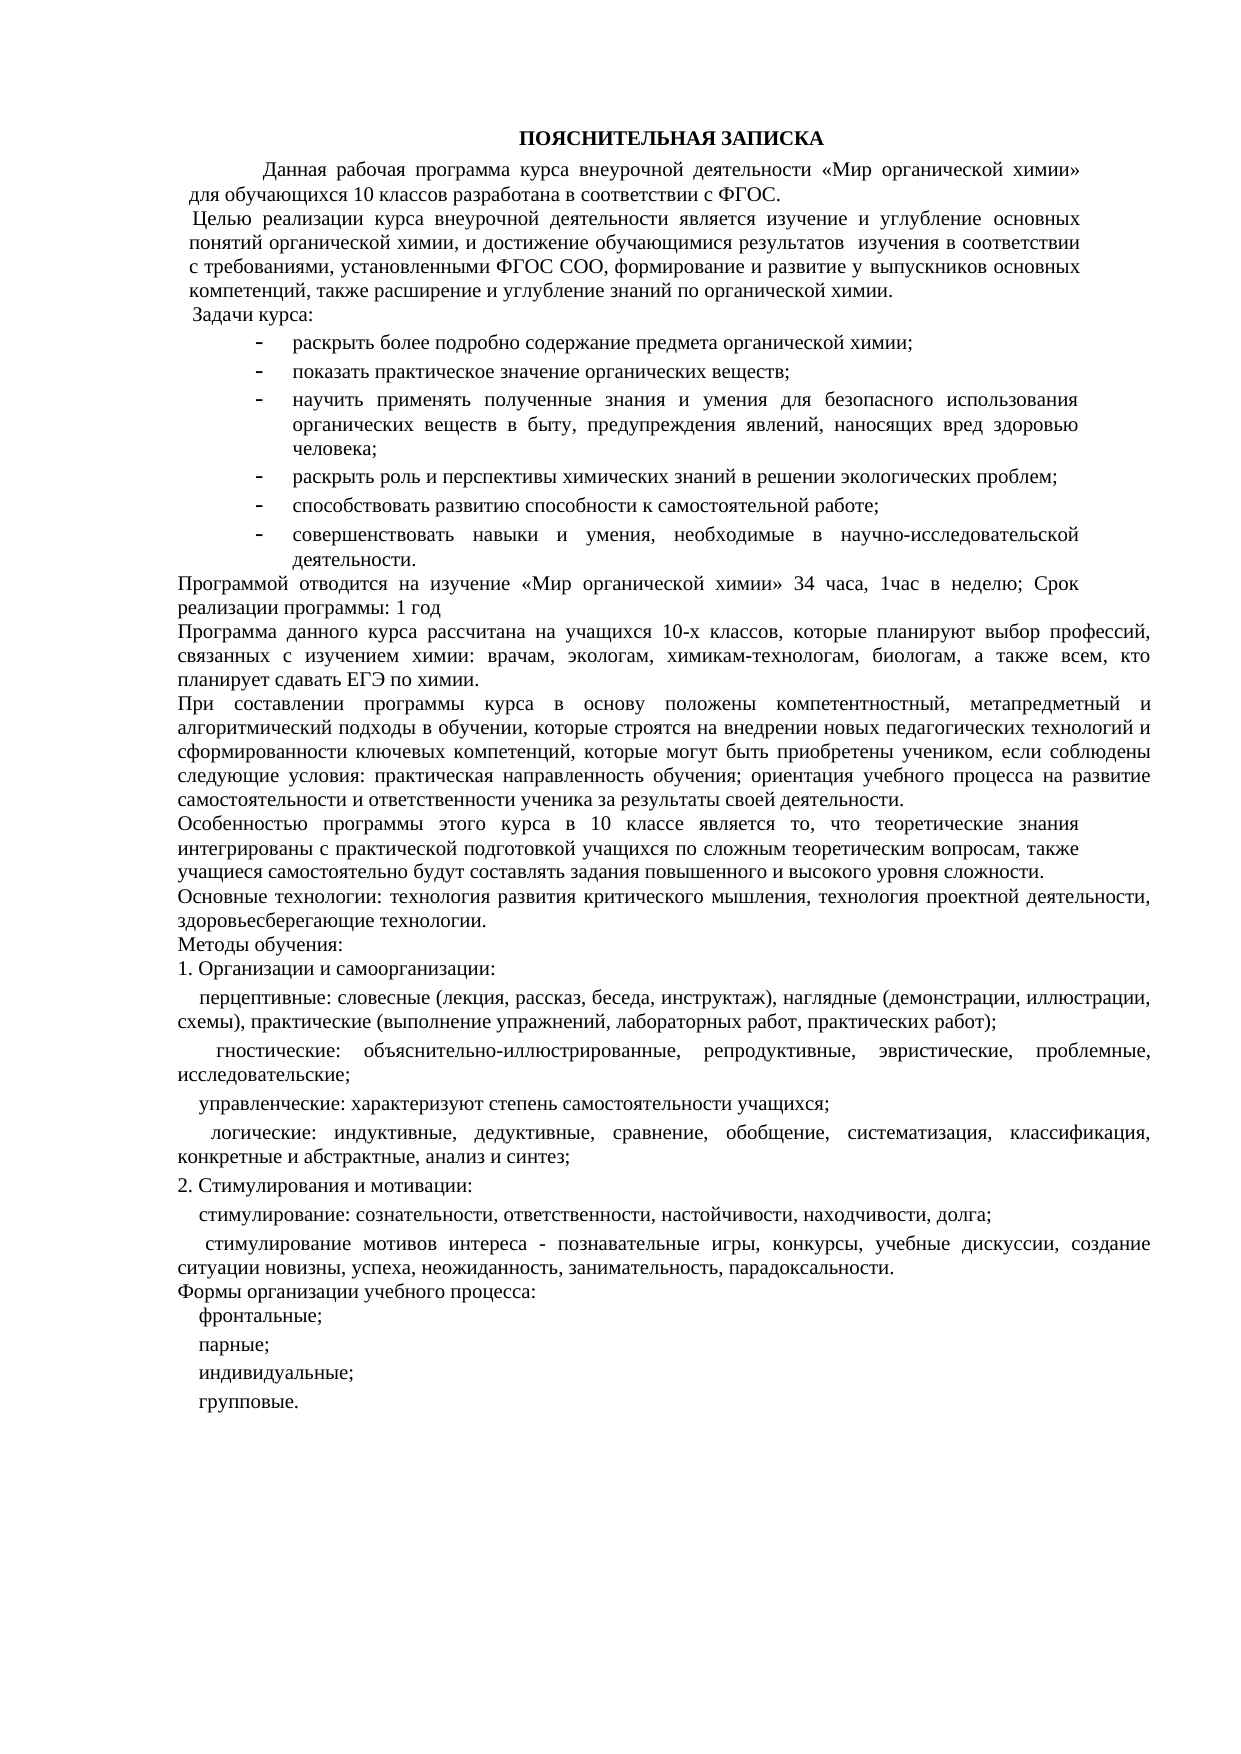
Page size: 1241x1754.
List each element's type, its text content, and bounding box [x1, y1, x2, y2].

text Особенностью программы этого курса в 10 классе является то, что теоретические знания интегрированы с практической подготовкой учащихся по сложным теоретическим вопросам, также учащиеся самостоятельно будут составлять задания повышенного и высокого уровня сложности. [177, 811, 1079, 883]
list совершенствовать навыки и умения, необходимые в научно-исследовательской деятельности. [255, 518, 1079, 571]
text Программа данного курса рассчитана на учащихся 10-х классов, которые планируют выбор профессий, связанных с изучением химии: врачам, экологам, химикам-технологам, биологам, а также всем, кто планирует сдавать ЕГЭ по химии. [177, 619, 1152, 691]
text При составлении программы курса в основу положены компетентностный, метапредметный и алгоритмический подходы в обучении, которые строятся на внедрении новых педагогических технологий и сформированности ключевых компетенций, которые могут быть приобретены учеником, если соблюдены следующие условия: практическая направленность обучения; ориентация учебного процесса на развитие самостоятельности и ответственности ученика за результаты своей деятельности. [177, 691, 1152, 811]
list показать практическое значение органических веществ; [255, 355, 1152, 383]
text ПОЯСНИТЕЛЬНАЯ ЗАПИСКА [189, 126, 1080, 150]
text Основные технологии: технология развития критического мышления, технология проектной деятельности, здоровьесберегающие технологии. [177, 883, 1152, 932]
text  управленческие: характеризуют степень самостоятельности учащихся; [177, 1091, 1152, 1115]
list раскрыть роль и перспективы химических знаний в решении экологических проблем; [255, 460, 1079, 489]
text  логические: индуктивные, дедуктивные, сравнение, обобщение, систематизация, классификация, конкретные и абстрактные, анализ и синтез; [177, 1120, 1152, 1168]
list способствовать развитию способности к самостоятельной работе; [255, 489, 1152, 518]
text  индивидуальные; [177, 1360, 1152, 1384]
text  групповые. [177, 1389, 1152, 1413]
text  парные; [177, 1331, 1152, 1356]
text Методы обучения: [177, 932, 1152, 956]
text  перцептивные: словесные (лекция, рассказ, беседа, инструктаж), наглядные (демонстрации, иллюстрации, схемы), практические (выполнение упражнений, лабораторных работ, практических работ); [177, 985, 1152, 1033]
text Задачи курса: [192, 302, 1152, 326]
text Формы организации учебного процесса: [177, 1279, 1152, 1303]
text 2. Стимулирования и мотивации: [177, 1173, 1152, 1197]
text Целью реализации курса внеурочной деятельности является изучение и углубление основных понятий органической химии, и достижение обучающимися результатов изучения в соответствии с требованиями, установленными ФГОС СОО, формирование и развитие у выпускников основных компетенций, также расширение и углубление знаний по органической химии. [189, 206, 1080, 302]
list раскрыть более подробно содержание предмета органической химии; [255, 326, 1152, 355]
text 1. Организации и самоорганизации: [177, 956, 1152, 980]
text Данная рабочая программа курса внеурочной деятельности «Мир органической химии» для обучающихся 10 классов разработана в соответствии с ФГОС. [189, 157, 1080, 206]
text  фронтальные; [177, 1303, 1152, 1327]
list научить применять полученные знания и умения для безопасного использования органических веществ в быту, предупреждения явлений, наносящих вред здоровью человека; [255, 383, 1079, 460]
text  гностические: объяснительно-иллюстрированные, репродуктивные, эвристические, проблемные, исследовательские; [177, 1038, 1152, 1086]
text  стимулирование мотивов интереса - познавательные игры, конкурсы, учебные дискуссии, создание ситуации новизны, успеха, неожиданность, занимательность, парадоксальности. [177, 1231, 1152, 1279]
text Программой отводится на изучение «Мир органической химии» 34 часа, 1час в неделю; Срок реализации программы: 1 год [177, 571, 1079, 619]
text  стимулирование: сознательности, ответственности, настойчивости, находчивости, долга; [177, 1202, 1152, 1226]
